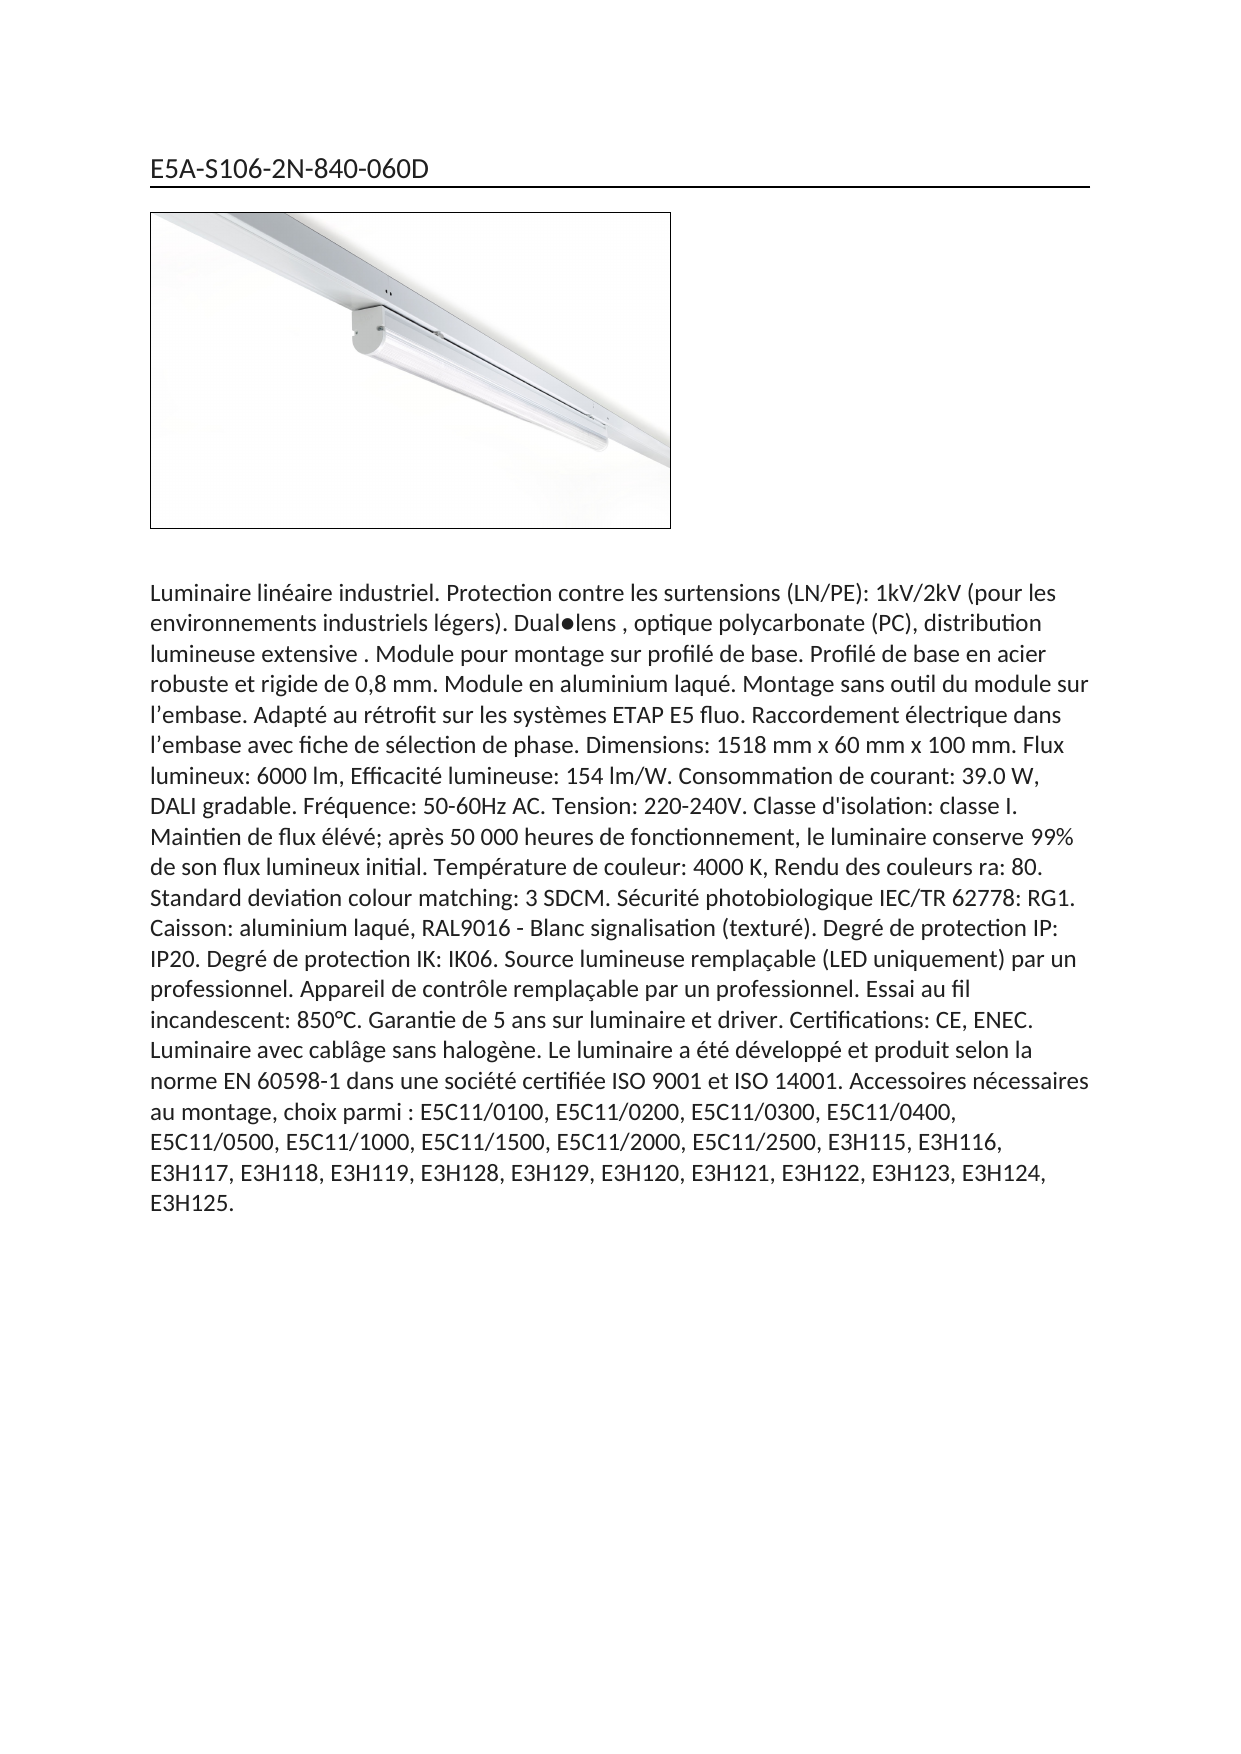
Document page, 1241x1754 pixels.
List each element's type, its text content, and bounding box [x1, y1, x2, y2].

text Luminaire linéaire industriel. Protection contre les surtensions (LN/PE): 1kV/2kV (pour les environnements industriels légers). Dual●lens , optique polycarbonate (PC), distribution lumineuse extensive . Module pour montage sur profilé de base. Profilé de base en acier robuste et rigide de 0,8 mm. Module en aluminium laqué. Montage sans outil du module sur l’embase. Adapté au rétrofit sur les systèmes ETAP E5 fluo. Raccordement électrique dans l’embase avec fiche de sélection de phase. Dimensions: 1518 mm x 60 mm x 100 mm. Flux lumineux: 6000 lm, Efficacité lumineuse: 154 lm/W. Consommation de courant: 39.0 W, DALI gradable. Fréquence: 50-60Hz AC. Tension: 220-240V. Classe d'isolation: classe I. Maintien de flux élévé; après 50 000 heures de fonctionnement, le luminaire conserve 99% de son flux lumineux initial. Température de couleur: 4000 K, Rendu des couleurs ra: 80. Standard deviation colour matching: 3 SDCM. Sécurité photobiologique IEC/TR 62778: RG1. Caisson: aluminium laqué, RAL9016 - Blanc signalisation (texturé). Degré de protection IP: IP20. Degré de protection IK: IK06. Source lumineuse remplaçable (LED uniquement) par un professionnel. Appareil de contrôle remplaçable par un professionnel. Essai au fil incandescent: 850°C. Garantie de 5 ans sur luminaire et driver. Certifications: CE, ENEC. Luminaire avec cablâge sans halogène. Le luminaire a été développé et produit selon la norme EN 60598-1 dans une société certifiée ISO 9001 et ISO 14001. Accessoires nécessaires au montage, choix parmi : E5C11/0100, E5C11/0200, E5C11/0300, E5C11/0400, E5C11/0500, E5C11/1000, E5C11/1500, E5C11/2000, E5C11/2500, E3H115, E3H116, E3H117, E3H118, E3H119, E3H128, E3H129, E3H120, E3H121, E3H122, E3H123, E3H124, E3H125. [150, 577, 1090, 1218]
text E5A-S106-2N-840-060D [150, 150, 1090, 186]
picture [151, 213, 670, 528]
